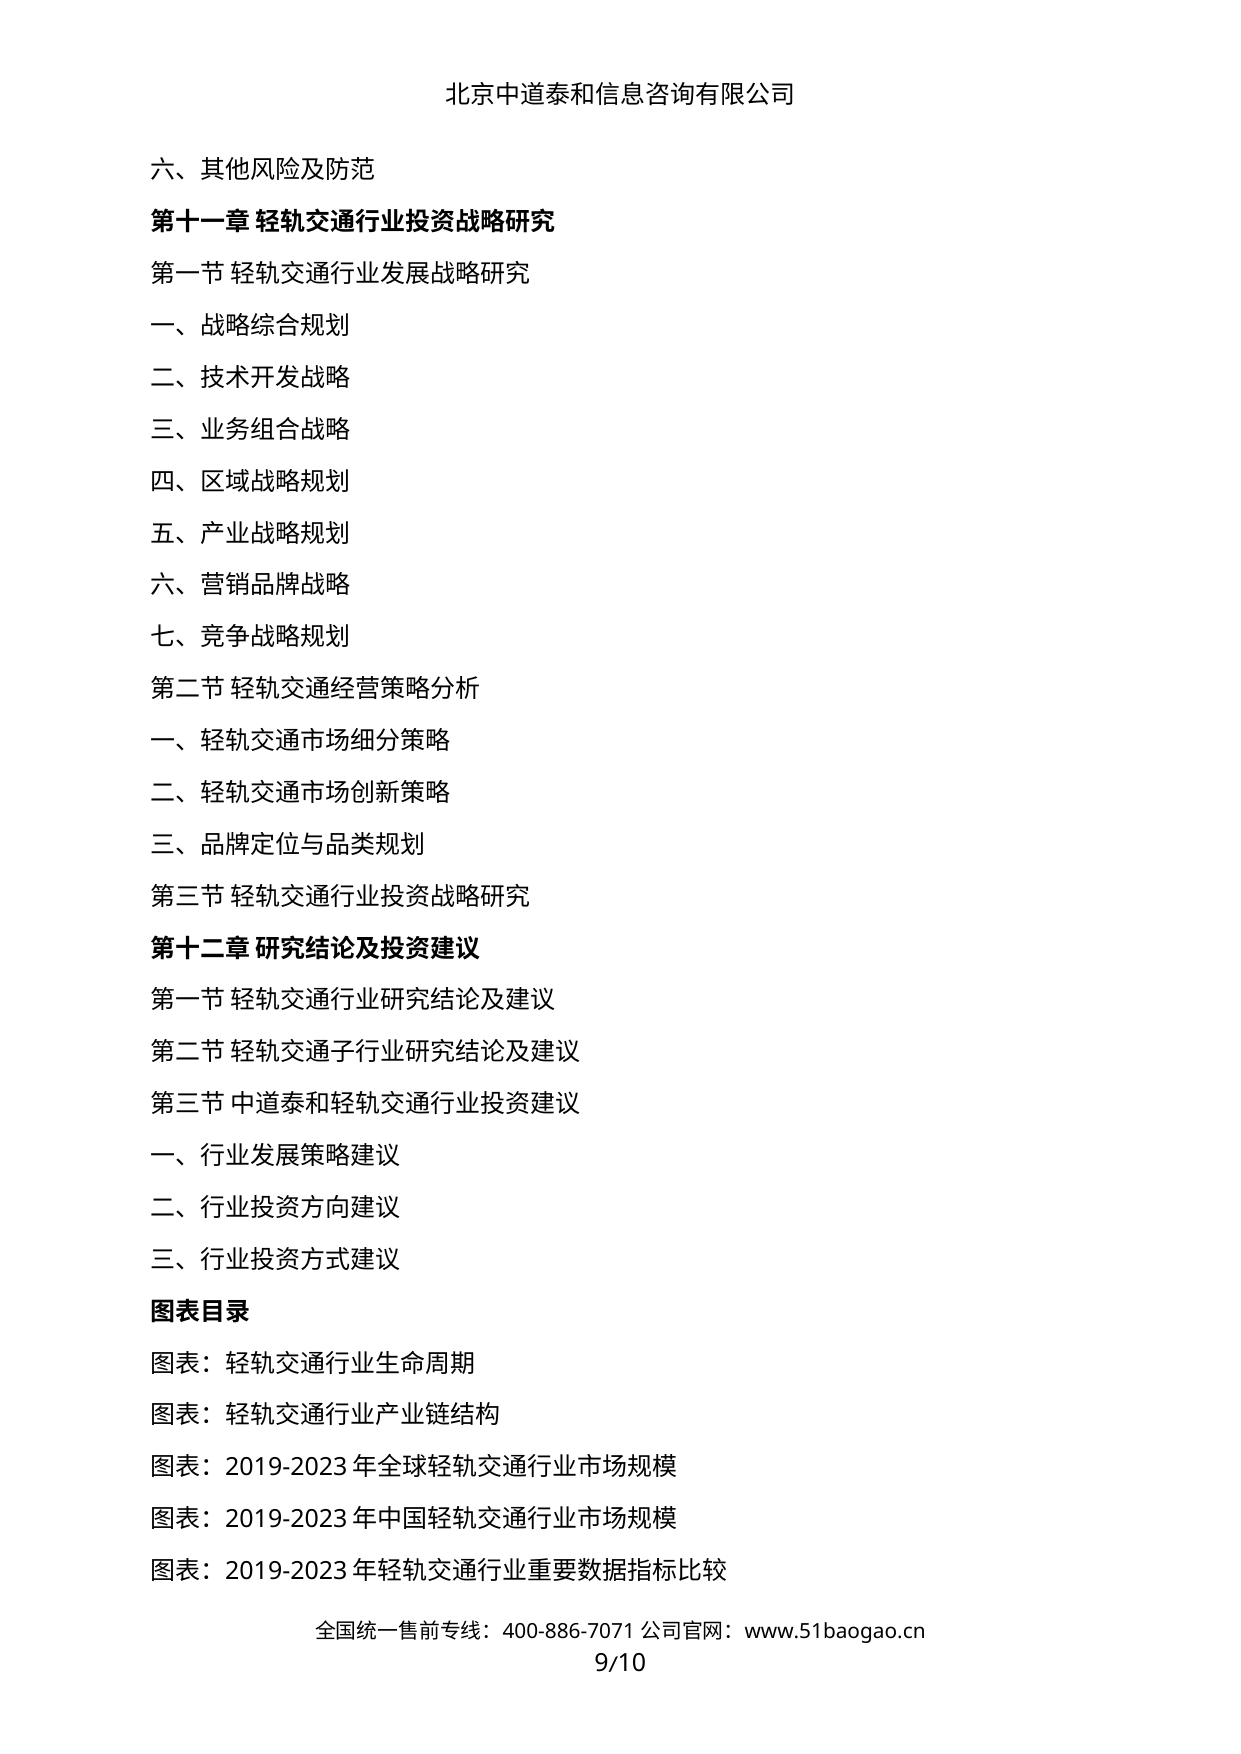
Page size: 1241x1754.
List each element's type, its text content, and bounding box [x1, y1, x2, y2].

text 六、营销品牌战略 [150, 565, 1090, 601]
text 三、业务组合战略 [150, 409, 1090, 446]
text 图表：轻轨交通行业产业链结构 [150, 1395, 1090, 1431]
text 二、技术开发战略 [150, 357, 1090, 394]
text 一、轻轨交通市场细分策略 [150, 721, 1090, 757]
text 二、行业投资方向建议 [150, 1187, 1090, 1224]
text 六、其他风险及防范 [150, 150, 1090, 186]
text 五、产业战略规划 [150, 513, 1090, 549]
text 第一节 轻轨交通行业研究结论及建议 [150, 980, 1090, 1016]
text 第十二章 研究结论及投资建议 [150, 928, 1090, 964]
text 第三节 中道泰和轻轨交通行业投资建议 [150, 1084, 1090, 1120]
text 图表：2019-2023年轻轨交通行业重要数据指标比较 [150, 1551, 1090, 1587]
text 图表：2019-2023年中国轻轨交通行业市场规模 [150, 1499, 1090, 1535]
text 七、竞争战略规划 [150, 617, 1090, 653]
text 第一节 轻轨交通行业发展战略研究 [150, 254, 1090, 290]
text 一、战略综合规划 [150, 306, 1090, 342]
text 四、区域战略规划 [150, 461, 1090, 497]
text 第十一章 轻轨交通行业投资战略研究 [150, 202, 1090, 238]
text 三、行业投资方式建议 [150, 1239, 1090, 1276]
text 第二节 轻轨交通子行业研究结论及建议 [150, 1032, 1090, 1068]
text 三、品牌定位与品类规划 [150, 824, 1090, 861]
text 图表：轻轨交通行业生命周期 [150, 1343, 1090, 1379]
text 图表：2019-2023年全球轻轨交通行业市场规模 [150, 1447, 1090, 1483]
text 一、行业发展策略建议 [150, 1136, 1090, 1172]
text 图表目录 [150, 1291, 1090, 1327]
text 二、轻轨交通市场创新策略 [150, 772, 1090, 809]
text 第二节 轻轨交通经营策略分析 [150, 669, 1090, 705]
text 第三节 轻轨交通行业投资战略研究 [150, 876, 1090, 912]
